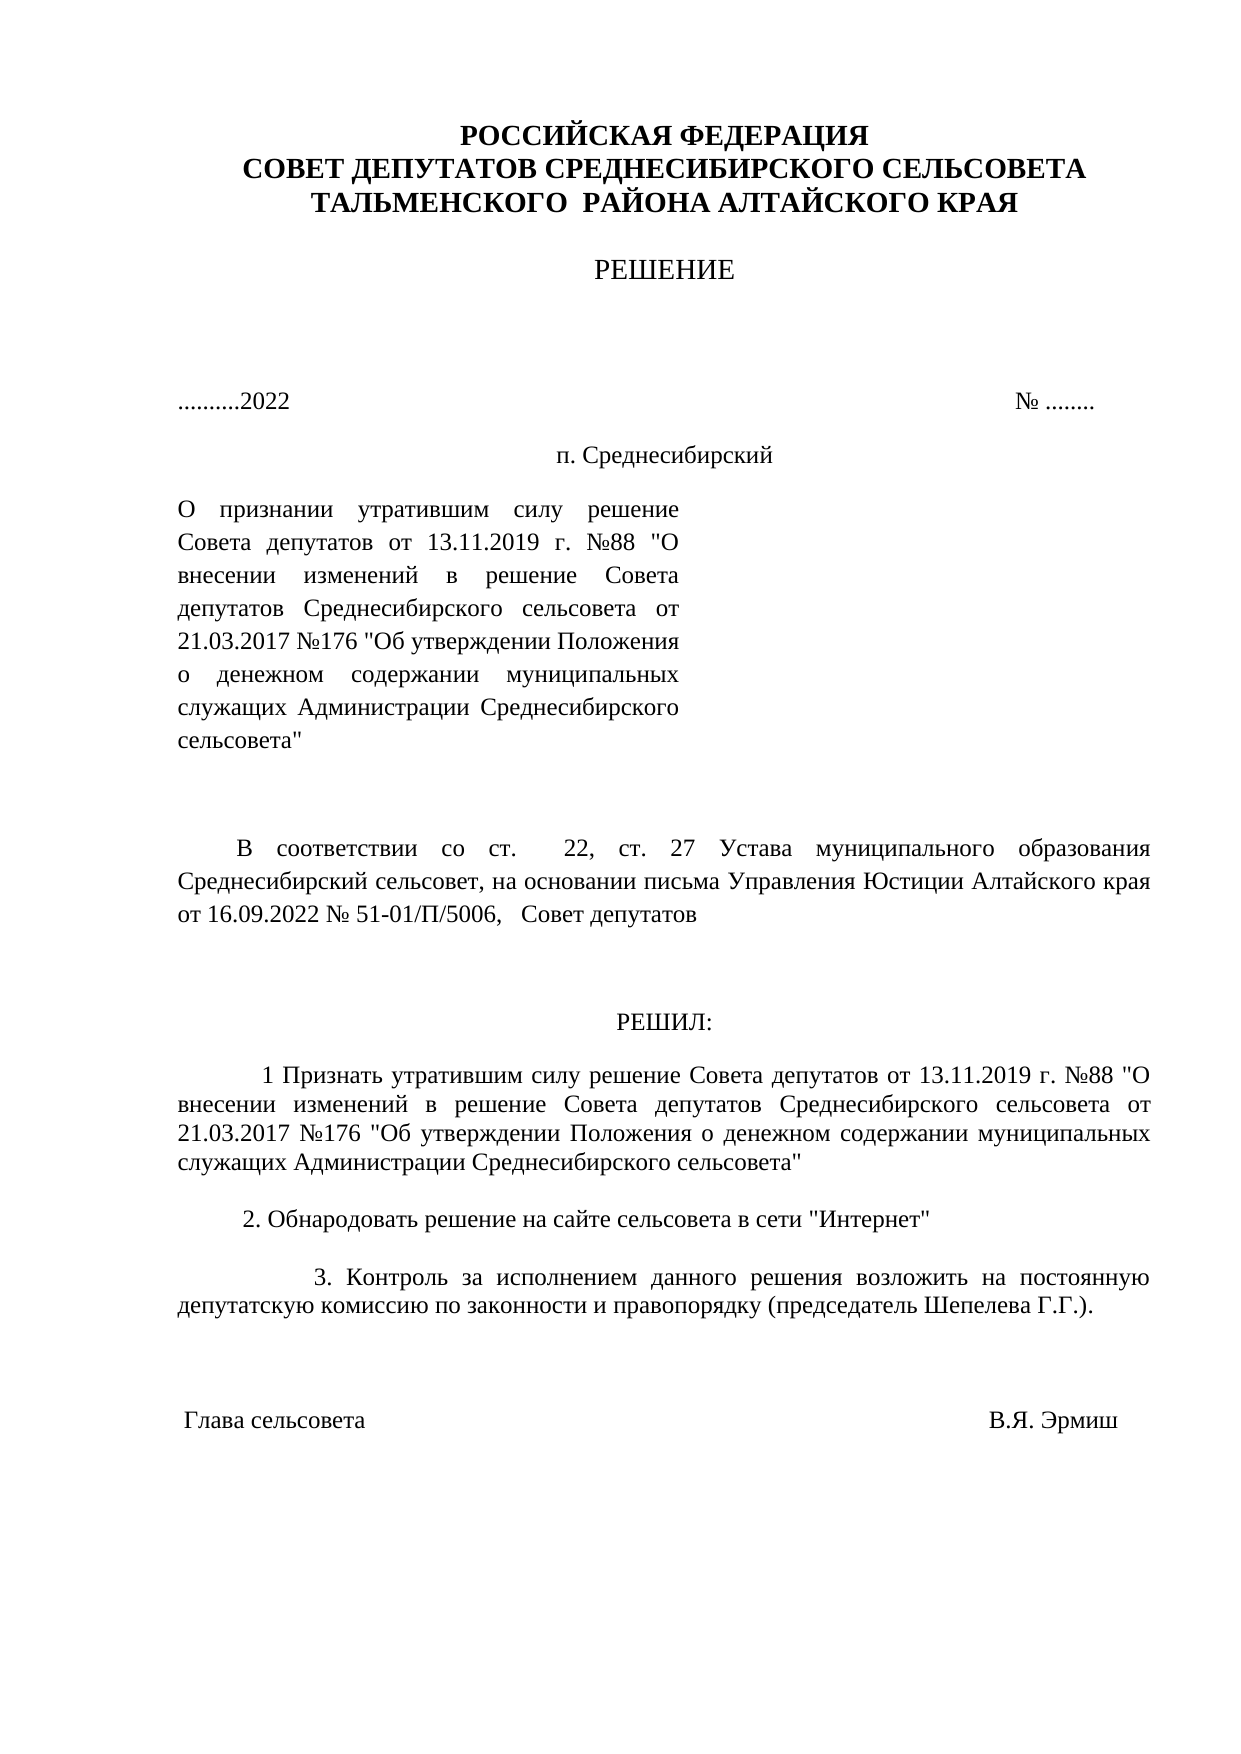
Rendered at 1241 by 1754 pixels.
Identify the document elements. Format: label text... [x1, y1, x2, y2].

text ТАЛЬМЕНСКОГО РАЙОНА АЛТАЙСКОГО КРАЯ [177, 185, 1152, 219]
text ..........2022 № ........ [177, 386, 1152, 415]
text В соответствии со ст. 22, ст. 27 Устава муниципального образования Среднесибирский сельсовет, на основании письма Управления Юстиции Алтайского края от 16.09.2022 № 51-01/П/5006, Совет депутатов [177, 833, 1152, 928]
text п. Среднесибирский [177, 440, 1152, 469]
text О признании утратившим силу решение Совета депутатов от 13.11.2019 г. №88 "О внесении изменений в решение Совета депутатов Среднесибирского сельсовета от 21.03.2017 №176 "Об утверждении Положения о денежном содержании муниципальных служащих Администрации Среднесибирского сельсовета" [177, 494, 679, 754]
text РЕШЕНИЕ [177, 252, 1152, 286]
text Глава сельсовета В.Я. Эрмиш [177, 1406, 1152, 1434]
text 2. Обнародовать решение на сайте сельсовета в сети "Интернет" [177, 1204, 1152, 1233]
text РОССИЙСКАЯ ФЕДЕРАЦИЯ СОВЕТ ДЕПУТАТОВ СРЕДНЕСИБИРСКОГО СЕЛЬСОВЕТА [177, 118, 1152, 185]
text РЕШИЛ: [177, 1007, 1152, 1036]
text 1 Признать утратившим силу решение Совета депутатов от 13.11.2019 г. №88 "О внесении изменений в решение Совета депутатов Среднесибирского сельсовета от 21.03.2017 №176 "Об утверждении Положения о денежном содержании муниципальных служащих Администрации Среднесибирского сельсовета" [177, 1061, 1152, 1176]
text 3. Контроль за исполнением данного решения возложить на постоянную депутатскую комиссию по законности и правопорядку (председатель Шепелева Г.Г.). [177, 1262, 1152, 1319]
